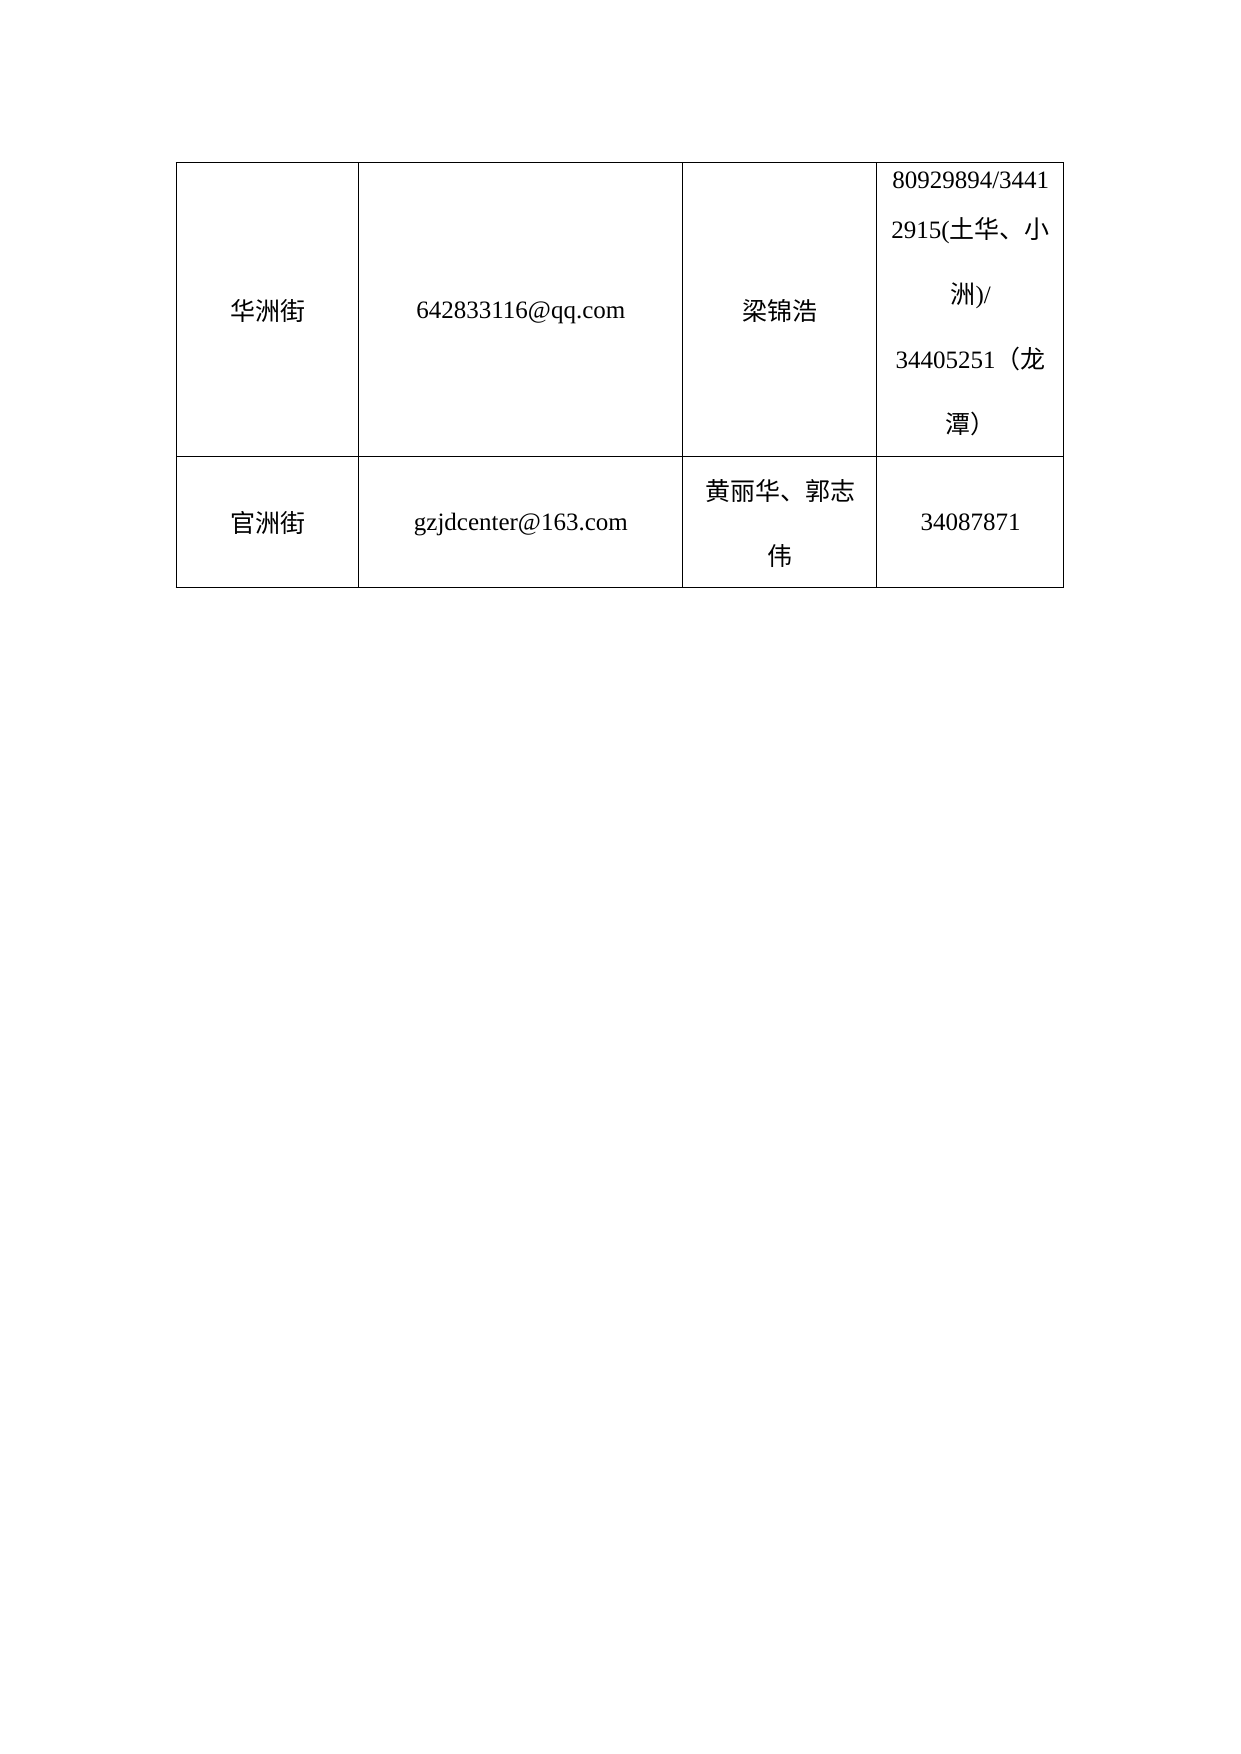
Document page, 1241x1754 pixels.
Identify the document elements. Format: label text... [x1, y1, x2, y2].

table_cell 黄丽华、郭志伟 [683, 457, 876, 587]
table_cell 梁锦浩 [683, 163, 876, 456]
table_cell 华洲街 [177, 163, 358, 456]
table_cell 官洲街 [177, 457, 358, 587]
table_cell 34087871 [877, 457, 1063, 587]
table_cell 642833116@qq.com [359, 163, 682, 456]
table_cell gzjdcenter@163.com [359, 457, 682, 587]
table_cell 80929894/34412915(土华、小洲)/34405251（龙潭） [877, 163, 1063, 456]
